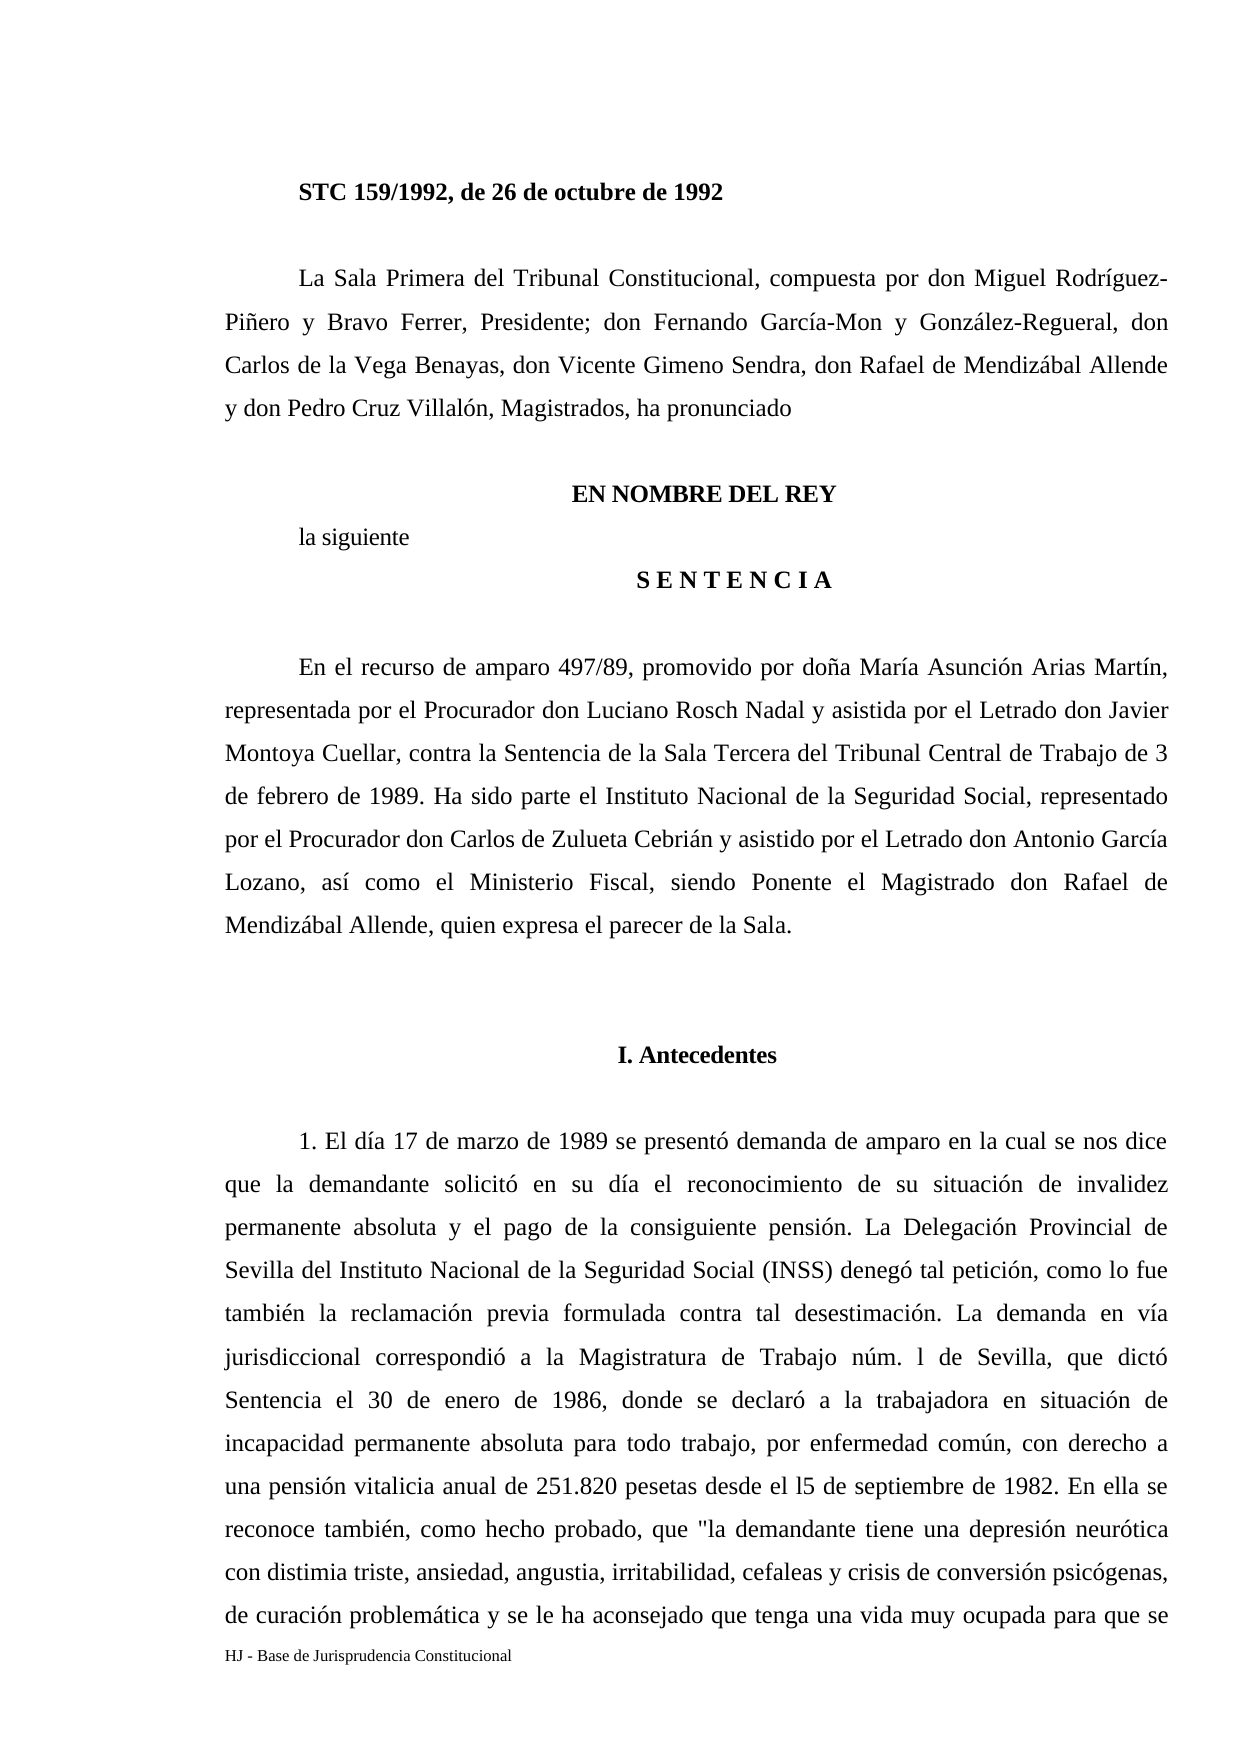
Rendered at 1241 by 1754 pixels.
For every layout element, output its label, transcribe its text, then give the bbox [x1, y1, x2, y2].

text EN NOMBRE DEL REY [224, 479, 1110, 508]
text STC 159/1992, de 26 de octubre de 1992 [224, 177, 1169, 206]
text la siguiente [224, 522, 1110, 551]
text La Sala Primera del Tribunal Constitucional, compuesta por don Miguel Rodríguez-Piñero y Bravo Ferrer, Presidente; don Fernando García-Mon y González-Regueral, don Carlos de la Vega Benayas, don Vicente Gimeno Sendra, don Rafael de Mendizábal Allende y don Pedro Cruz Villalón, Magistrados, ha pronunciado [224, 263, 1169, 422]
text S E N T E N C I A [224, 565, 1169, 594]
text I. Antecedentes [224, 1040, 1169, 1068]
text En el recurso de amparo 497/89, promovido por doña María Asunción Arias Martín, representada por el Procurador don Luciano Rosch Nadal y asistida por el Letrado don Javier Montoya Cuellar, contra la Sentencia de la Sala Tercera del Tribunal Central de Trabajo de 3 de febrero de 1989. Ha sido parte el Instituto Nacional de la Seguridad Social, representado por el Procurador don Carlos de Zulueta Cebrián y asistido por el Letrado don Antonio García Lozano, así como el Ministerio Fiscal, siendo Ponente el Magistrado don Rafael de Mendizábal Allende, quien expresa el parecer de la Sala. [224, 652, 1169, 939]
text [224, 1126, 1169, 1629]
